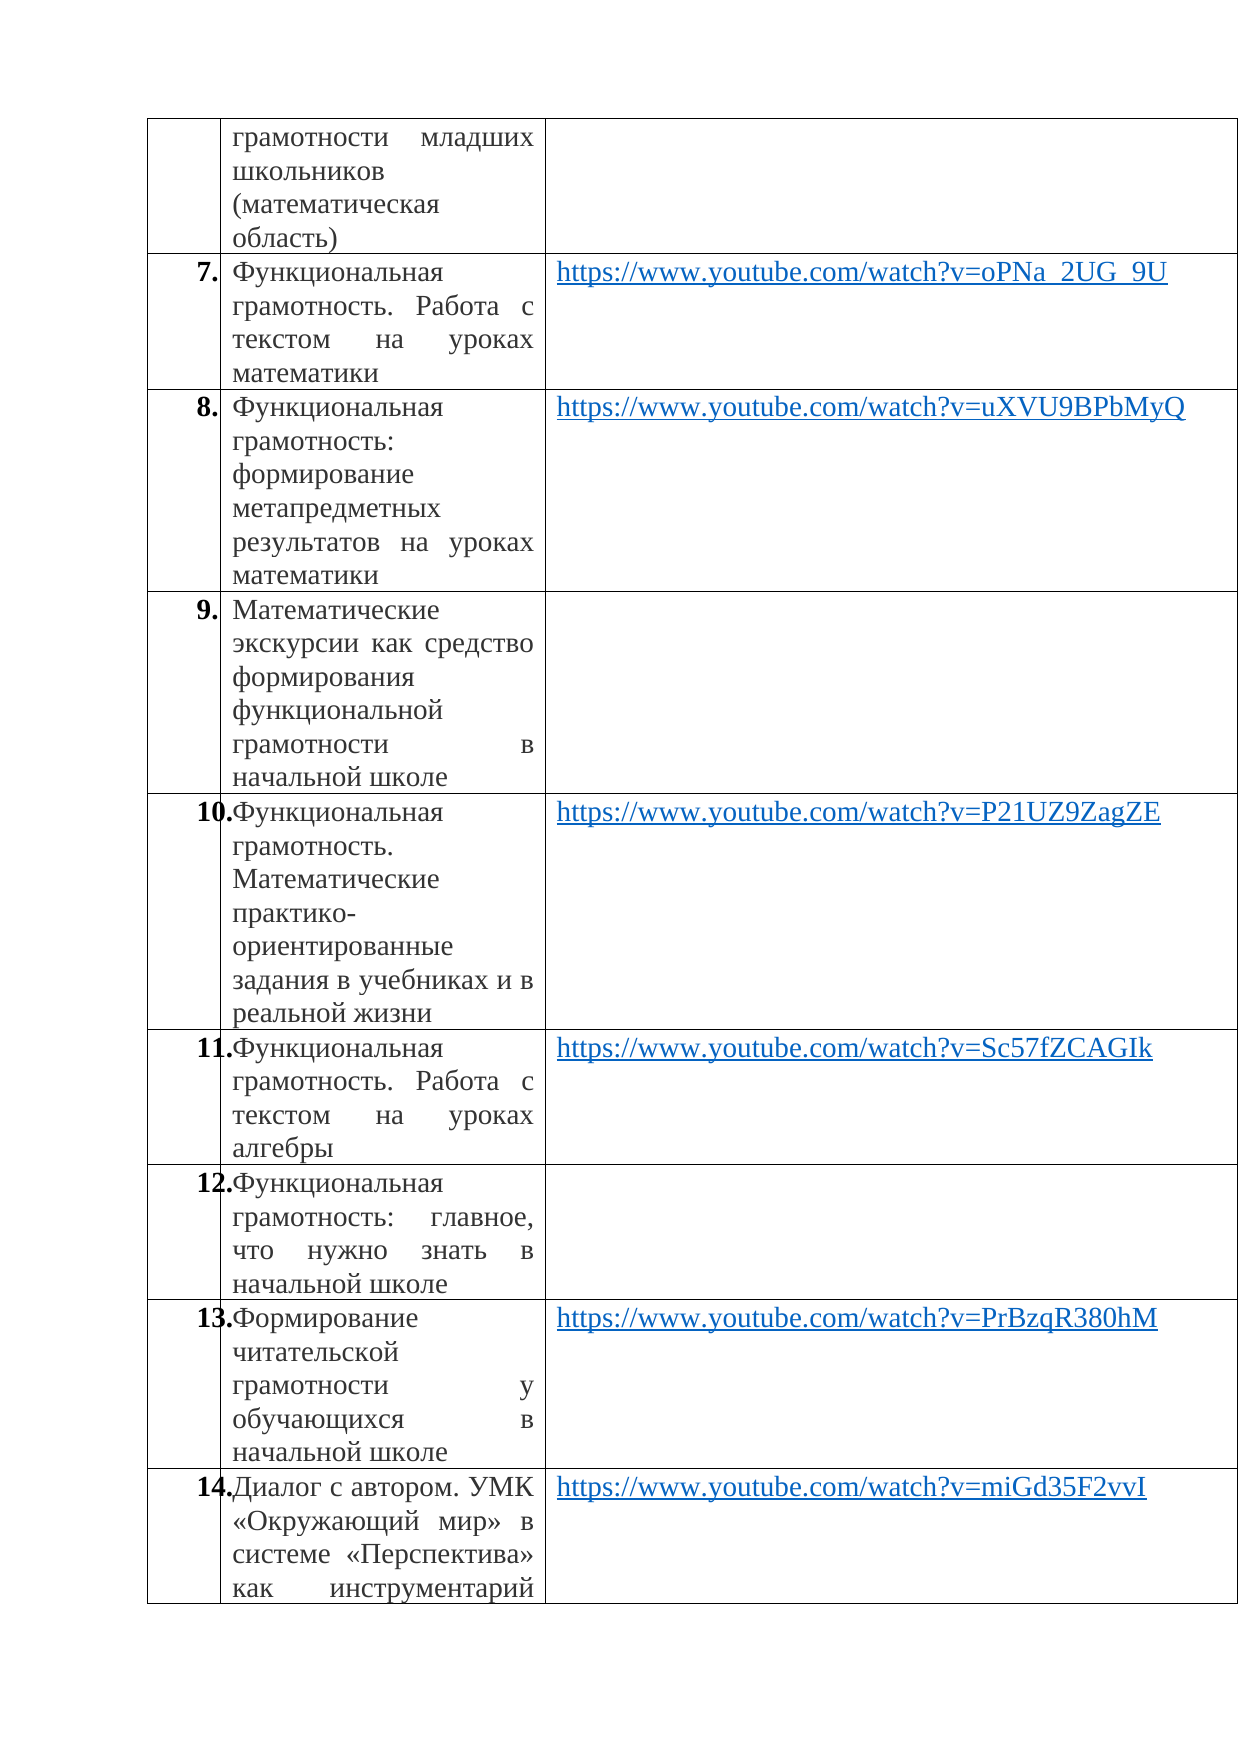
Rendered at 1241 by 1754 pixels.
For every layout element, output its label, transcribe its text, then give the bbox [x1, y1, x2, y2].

table_cell Функциональная грамотность. Работа с текстом на уроках алгебры [221, 1030, 545, 1164]
table_cell [148, 1300, 220, 1468]
table_cell [148, 119, 220, 253]
table_cell [546, 1165, 1237, 1299]
table_cell Математические экскурсии как средство формирования функциональной грамотности в начальной школе [221, 592, 545, 793]
table_cell Функциональная грамотность: главное, что нужно знать в начальной школе [443, 1165, 545, 1299]
table_cell https://www.youtube.com/watch?v=PrBzqR380hM [546, 1300, 1237, 1468]
table_cell [148, 390, 220, 591]
table_cell Функциональная грамотность. Работа с текстом на уроках математики [379, 254, 545, 388]
table_cell [148, 254, 220, 388]
table_cell https://www.youtube.com/watch?v=uXVU9BPbMyQ [546, 390, 1237, 591]
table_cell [546, 1469, 1237, 1603]
table_cell https://www.youtube.com/watch?v=oPNa_2UG_9U [546, 254, 1237, 388]
table_cell [148, 794, 220, 1029]
table_cell https://www.youtube.com/watch?v=Sc57fZCAGIk [546, 1030, 1237, 1164]
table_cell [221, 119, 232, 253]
table_cell [148, 1469, 220, 1603]
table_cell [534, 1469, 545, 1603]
table_cell Функциональная грамотность: формирование метапредметных результатов на уроках математики [379, 390, 545, 591]
table_cell [148, 592, 220, 793]
table_cell Формирование функциональной грамотности младших школьников (математическая область) [338, 119, 545, 253]
table_cell Формирование читательской грамотности у обучающихся в начальной школе [221, 1300, 545, 1468]
table_cell [546, 592, 1237, 793]
table_cell https://www.youtube.com/watch?v=P21UZ9ZagZE [546, 794, 1237, 1029]
table_cell Функциональная грамотность. Математические практико-ориентированные задания в учебниках и в реальной жизни [356, 794, 545, 1029]
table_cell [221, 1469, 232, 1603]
table_cell [148, 1165, 220, 1299]
table_cell [148, 1030, 220, 1164]
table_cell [546, 119, 1237, 253]
